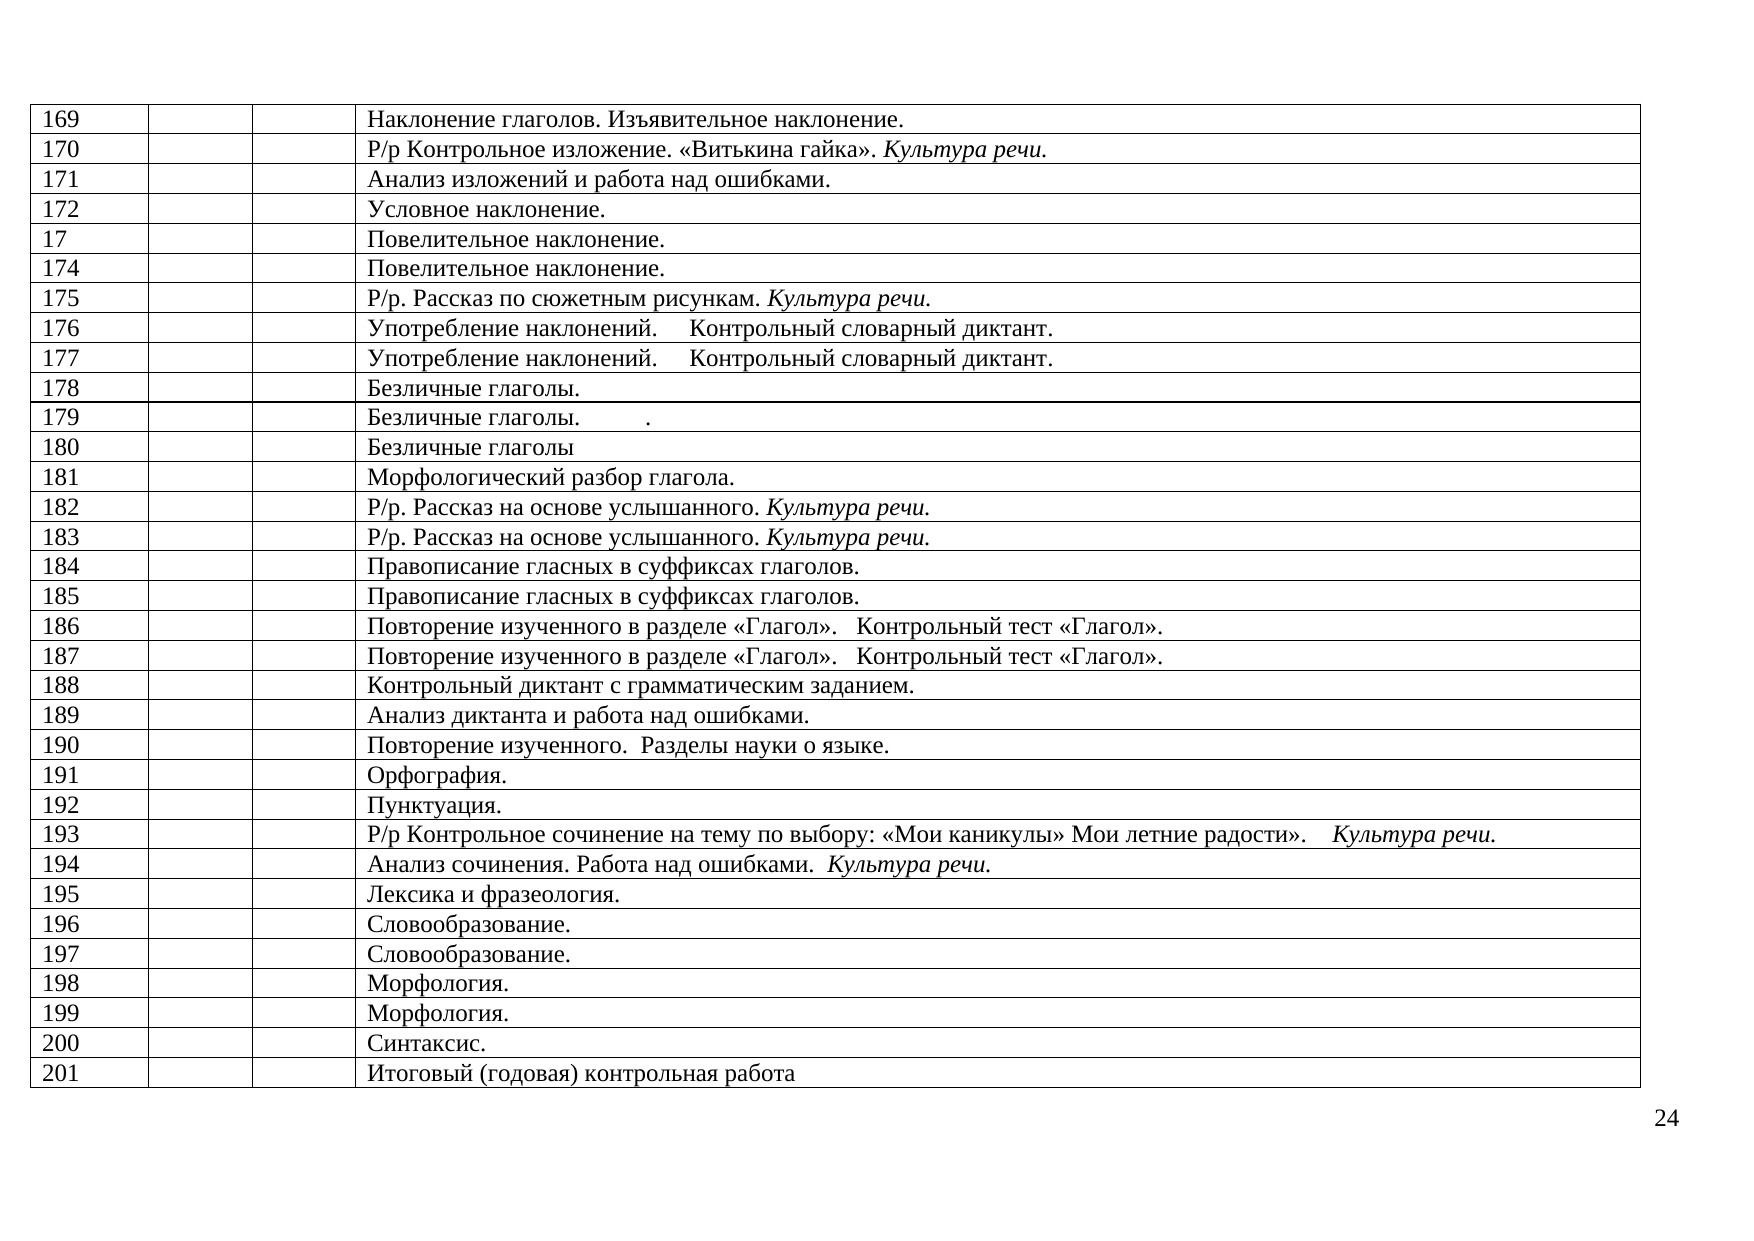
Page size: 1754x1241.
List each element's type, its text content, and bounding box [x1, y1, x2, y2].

table_cell [149, 790, 252, 818]
table_cell [149, 998, 252, 1027]
table_cell [149, 849, 252, 878]
table_cell 198 [31, 969, 148, 997]
table_cell [149, 462, 252, 491]
table_cell Анализ сочинения. Работа над ошибками. Культура речи. [356, 849, 1640, 878]
table_cell [253, 224, 355, 252]
table_cell Безличные глаголы. . [356, 403, 1640, 431]
table_cell [149, 283, 252, 312]
table_cell [149, 581, 252, 610]
table_cell [253, 283, 355, 312]
table_cell 174 [31, 254, 148, 282]
table_cell Повторение изученного. Разделы науки о языке. [356, 730, 1640, 759]
table_cell [149, 611, 252, 640]
table_cell Употребление наклонений. Контрольный словарный диктант. [356, 343, 1640, 372]
table_cell [253, 134, 355, 163]
table_cell 179 [31, 403, 148, 431]
table_cell [253, 879, 355, 908]
table_cell [253, 1058, 355, 1087]
table_cell Правописание гласных в суффиксах глаголов. [356, 551, 1640, 580]
table_cell 187 [31, 641, 148, 669]
table_cell 194 [31, 849, 148, 878]
table_cell [149, 939, 252, 967]
table_cell Синтаксис. [356, 1028, 1640, 1057]
table_cell [253, 551, 355, 580]
table_cell 184 [31, 551, 148, 580]
table_cell 169 [31, 105, 148, 133]
table_cell Анализ диктанта и работа над ошибками. [356, 700, 1640, 729]
table_cell [149, 343, 252, 372]
table_cell 199 [31, 998, 148, 1027]
table_cell 192 [31, 790, 148, 818]
table_cell [253, 581, 355, 610]
table_cell [253, 373, 355, 401]
table_cell [149, 224, 252, 252]
table_cell [149, 760, 252, 789]
table_cell [253, 432, 355, 461]
table_cell 176 [31, 313, 148, 342]
table_cell 186 [31, 611, 148, 640]
table_cell [149, 134, 252, 163]
table_cell [149, 551, 252, 580]
table_cell Повторение изученного в разделе «Глагол». Контрольный тест «Глагол». [356, 641, 1640, 669]
table_cell Контрольный диктант с грамматическим заданием. [356, 671, 1640, 699]
table_cell 189 [31, 700, 148, 729]
table_cell [149, 432, 252, 461]
table_cell [253, 700, 355, 729]
table_cell 193 [31, 820, 148, 848]
table_cell Р/р. Рассказ по сюжетным рисункам. Культура речи. [356, 283, 1640, 312]
table_cell 177 [31, 343, 148, 372]
table_cell [149, 1028, 252, 1057]
table_cell Словообразование. [356, 939, 1640, 967]
table_cell Морфология. [356, 969, 1640, 997]
table_cell [253, 909, 355, 938]
table_cell [253, 1028, 355, 1057]
table_cell [149, 641, 252, 669]
table_cell [253, 611, 355, 640]
table_cell Р/р. Рассказ на основе услышанного. Культура речи. [356, 492, 1640, 521]
table_cell [149, 879, 252, 908]
table_cell [253, 313, 355, 342]
table_cell [149, 373, 252, 401]
table_cell 181 [31, 462, 148, 491]
table_cell [253, 671, 355, 699]
table_cell 201 [31, 1058, 148, 1087]
table_cell [253, 849, 355, 878]
table_cell [253, 730, 355, 759]
table_cell [149, 1058, 252, 1087]
table_cell 170 [31, 134, 148, 163]
table_cell 190 [31, 730, 148, 759]
table_cell [253, 641, 355, 669]
table_cell Правописание гласных в суффиксах глаголов. [356, 581, 1640, 610]
table_cell Пунктуация. [356, 790, 1640, 818]
table_cell [253, 462, 355, 491]
table_cell Р/р. Рассказ на основе услышанного. Культура речи. [356, 522, 1640, 550]
table_cell 175 [31, 283, 148, 312]
table_cell [149, 909, 252, 938]
table_cell [253, 790, 355, 818]
table_cell [253, 194, 355, 223]
table_cell Р/р Контрольное сочинение на тему по выбору: «Мои каникулы» Мои летние радости». Культура речи. [356, 820, 1640, 848]
table_cell [149, 254, 252, 282]
table_cell Повторение изученного в разделе «Глагол». Контрольный тест «Глагол». [356, 611, 1640, 640]
table_cell [149, 105, 252, 133]
table_cell [253, 403, 355, 431]
table_cell Морфологический разбор глагола. [356, 462, 1640, 491]
table_cell [253, 105, 355, 133]
table_cell [253, 998, 355, 1027]
table_cell 197 [31, 939, 148, 967]
table_cell 191 [31, 760, 148, 789]
table_cell [253, 254, 355, 282]
table_cell [253, 522, 355, 550]
table_cell 188 [31, 671, 148, 699]
table_cell 172 [31, 194, 148, 223]
table_cell [149, 969, 252, 997]
table_cell Условное наклонение. [356, 194, 1640, 223]
table_cell 180 [31, 432, 148, 461]
table_cell Словообразование. [356, 909, 1640, 938]
table_cell [149, 522, 252, 550]
table_cell [149, 700, 252, 729]
table_cell [253, 939, 355, 967]
table_cell [253, 164, 355, 193]
table_cell [149, 164, 252, 193]
table_cell 182 [31, 492, 148, 521]
table_cell Итоговый (годовая) контрольная работа [356, 1058, 1640, 1087]
table_cell [149, 194, 252, 223]
table_cell Безличные глаголы. [356, 373, 1640, 401]
table_cell 200 [31, 1028, 148, 1057]
table_cell [149, 730, 252, 759]
table_cell Анализ изложений и работа над ошибками. [356, 164, 1640, 193]
table_cell Повелительное наклонение. [356, 224, 1640, 252]
table_cell [149, 492, 252, 521]
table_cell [356, 105, 1640, 133]
table_cell [253, 969, 355, 997]
table_cell [253, 820, 355, 848]
table_cell [253, 760, 355, 789]
table_cell 17 [31, 224, 148, 252]
table_cell 185 [31, 581, 148, 610]
table_cell Р/р Контрольное изложение. «Витькина гайка». Культура речи. [356, 134, 1640, 163]
table_cell [149, 671, 252, 699]
table_cell [253, 492, 355, 521]
table_cell [149, 820, 252, 848]
table_cell Лексика и фразеология. [356, 879, 1640, 908]
table_cell [149, 313, 252, 342]
table_cell [253, 343, 355, 372]
table_cell Орфография. [356, 760, 1640, 789]
table_cell 195 [31, 879, 148, 908]
table_cell Употребление наклонений. Контрольный словарный диктант. [356, 313, 1640, 342]
table_cell 196 [31, 909, 148, 938]
table_cell 171 [31, 164, 148, 193]
table_cell Морфология. [356, 998, 1640, 1027]
table_cell Безличные глаголы [356, 432, 1640, 461]
table_cell Повелительное наклонение. [356, 254, 1640, 282]
table_cell 183 [31, 522, 148, 550]
table_cell [149, 403, 252, 431]
table_cell 178 [31, 373, 148, 401]
